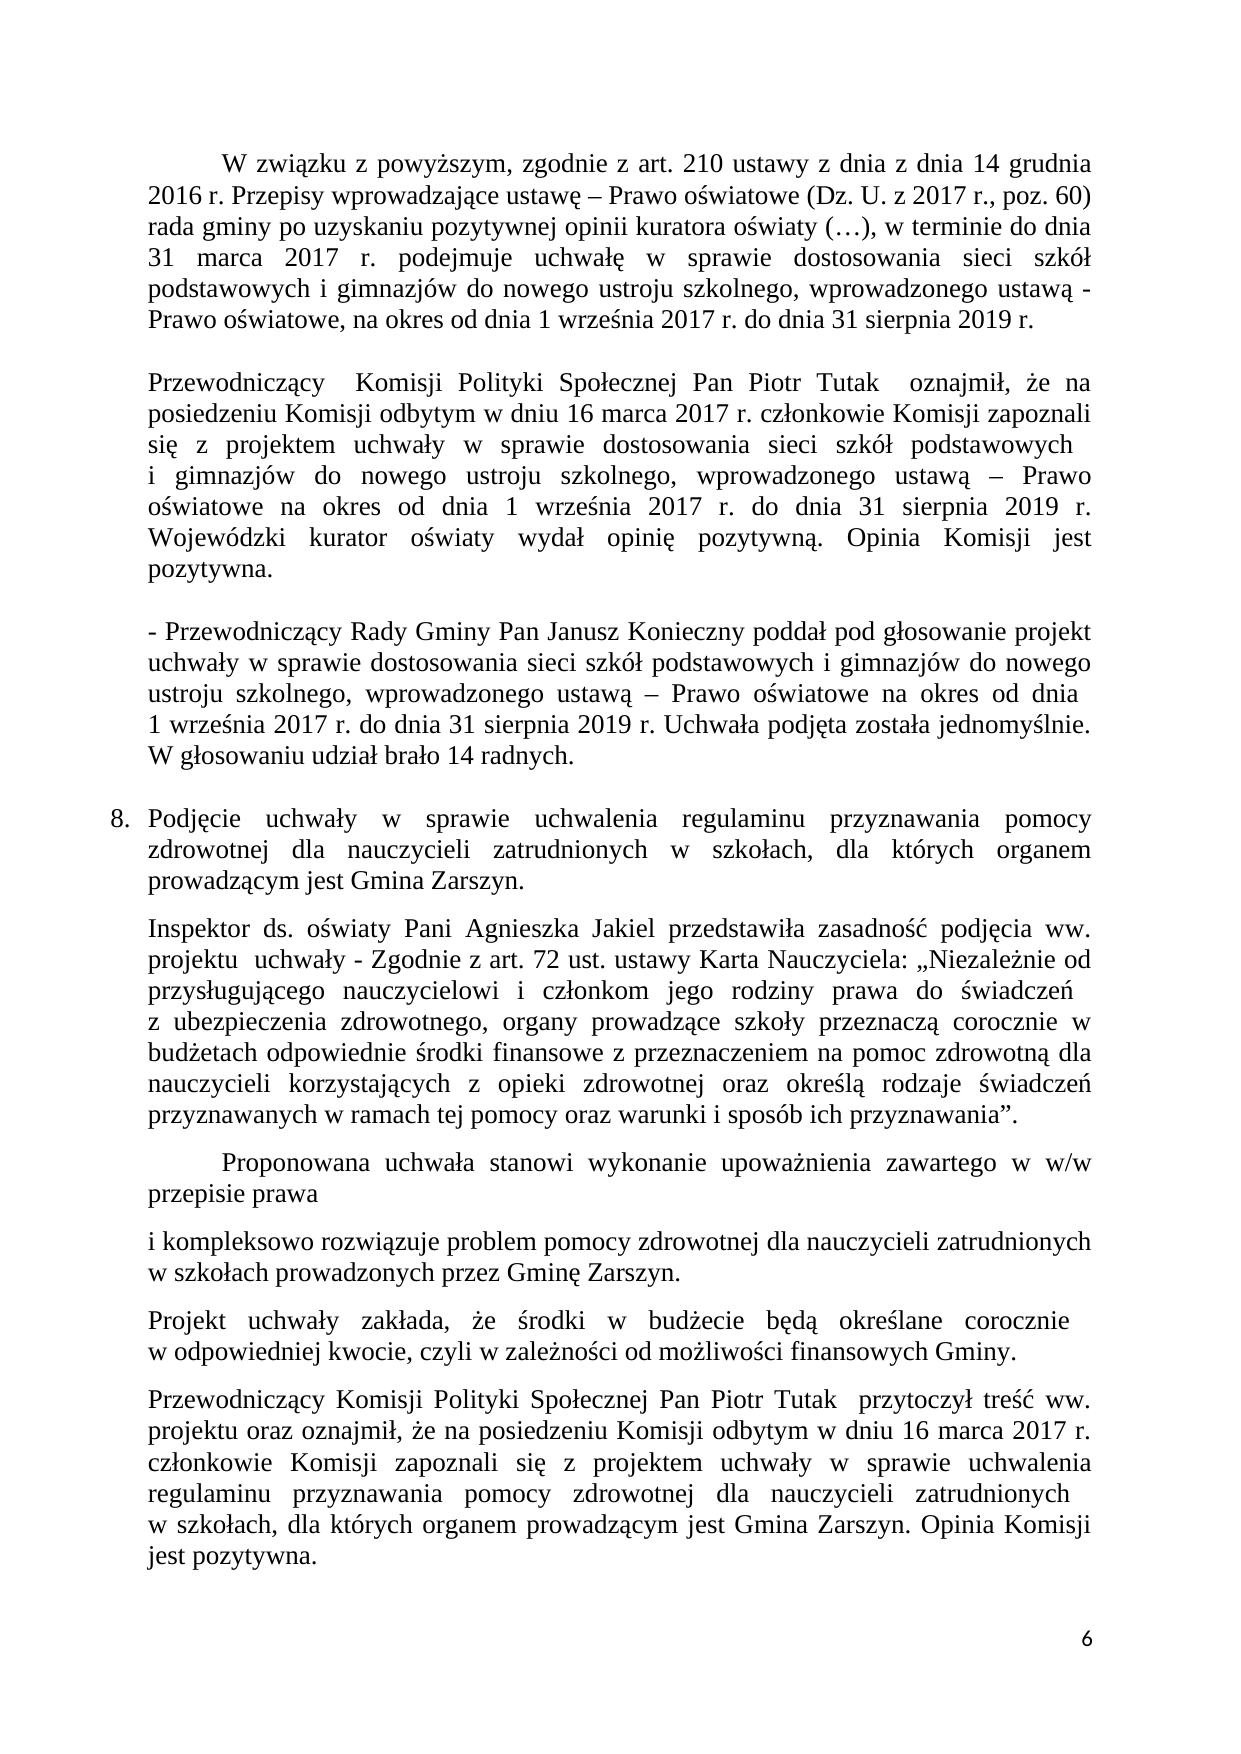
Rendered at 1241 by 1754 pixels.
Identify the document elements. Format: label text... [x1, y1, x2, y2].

text Projekt uchwały zakłada, że środki w budżecie będą określane corocznie w odpowiedniej kwocie, czyli w zależności od możliwości finansowych Gminy. [148, 1304, 1093, 1367]
list W związku z powyższym, zgodnie z art. 210 ustawy z dnia z dnia 14 grudnia 2016 r. Przepisy wprowadzające ustawę – Prawo oświatowe (Dz. U. z 2017 r., poz. 60) rada gminy po uzyskaniu pozytywnej opinii kuratora oświaty (…), w terminie do dnia 31 marca 2017 r. podejmuje uchwałę w sprawie dostosowania sieci szkół podstawowych i gimnazjów do nowego ustroju szkolnego, wprowadzonego ustawą - Prawo oświatowe, na okres od dnia 1 września 2017 r. do dnia 31 sierpnia 2019 r. [148, 148, 1093, 334]
text i kompleksowo rozwiązuje problem pomocy zdrowotnej dla nauczycieli zatrudnionych w szkołach prowadzonych przez Gminę Zarszyn. [148, 1225, 1093, 1288]
text Przewodniczący Komisji Polityki Społecznej Pan Piotr Tutak przytoczył treść ww. projektu oraz oznajmił, że na posiedzeniu Komisji odbytym w dniu 16 marca 2017 r. członkowie Komisji zapoznali się z projektem uchwały w sprawie uchwalenia regulaminu przyznawania pomocy zdrowotnej dla nauczycieli zatrudnionych w szkołach, dla których organem prowadzącym jest Gmina Zarszyn. Opinia Komisji jest pozytywna. [148, 1383, 1093, 1570]
text Proponowana uchwała stanowi wykonanie upoważnienia zawartego w w/w przepisie prawa [148, 1146, 1093, 1209]
text Inspektor ds. oświaty Pani Agnieszka Jakiel przedstawiła zasadność podjęcia ww. projektu uchwały - Zgodnie z art. 72 ust. ustawy Karta Nauczyciela: „Niezależnie od przysługującego nauczycielowi i członkom jego rodziny prawa do świadczeń z ubezpieczenia zdrowotnego, organy prowadzące szkoły przeznaczą corocznie w budżetach odpowiednie środki finansowe z przeznaczeniem na pomoc zdrowotną dla nauczycieli korzystających z opieki zdrowotnej oraz określą rodzaje świadczeń przyznawanych w ramach tej pomocy oraz warunki i sposób ich przyznawania”. [148, 912, 1093, 1130]
list Przewodniczący Komisji Polityki Społecznej Pan Piotr Tutak oznajmił, że na posiedzeniu Komisji odbytym w dniu 16 marca 2017 r. członkowie Komisji zapoznali się z projektem uchwały w sprawie dostosowania sieci szkół podstawowych i gimnazjów do nowego ustroju szkolnego, wprowadzonego ustawą – Prawo oświatowe na okres od dnia 1 września 2017 r. do dnia 31 sierpnia 2019 r. Wojewódzki kurator oświaty wydał opinię pozytywną. Opinia Komisji jest pozytywna. [148, 366, 1093, 584]
list - Przewodniczący Rady Gminy Pan Janusz Konieczny poddał pod głosowanie projekt uchwały w sprawie dostosowania sieci szkół podstawowych i gimnazjów do nowego ustroju szkolnego, wprowadzonego ustawą – Prawo oświatowe na okres od dnia 1 września 2017 r. do dnia 31 sierpnia 2019 r. Uchwała podjęta została jednomyślnie. W głosowaniu udział brało 14 radnych. [148, 615, 1093, 771]
list Podjęcie uchwały w sprawie uchwalenia regulaminu przyznawania pomocy zdrowotnej dla nauczycieli zatrudnionych w szkołach, dla których organem prowadzącym jest Gmina Zarszyn. [110, 802, 1093, 895]
